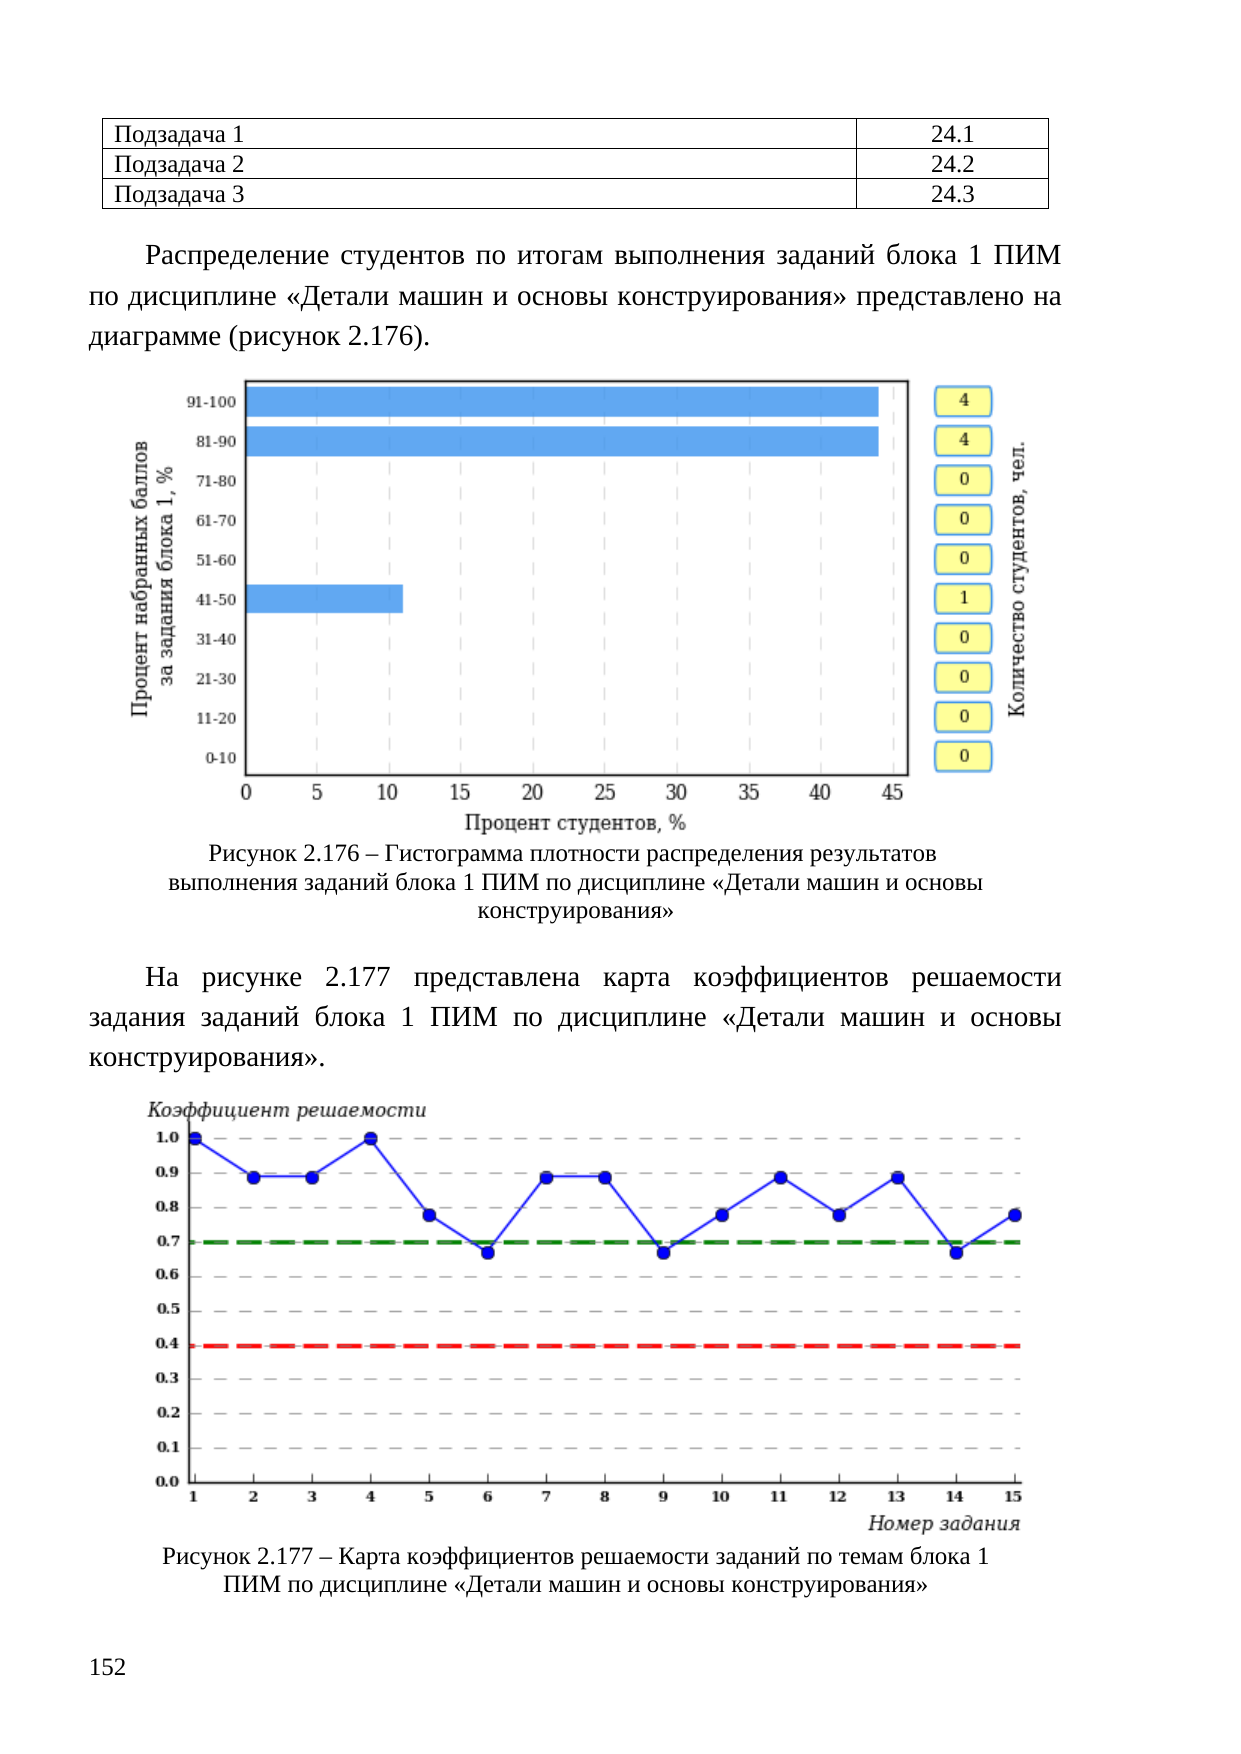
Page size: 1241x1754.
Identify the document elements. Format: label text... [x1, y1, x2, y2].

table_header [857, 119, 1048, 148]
text На рисунке 2.177 представлена карта коэффициентов решаемости задания заданий блока 1 ПИМ по дисциплине «Детали машин и основы конструирования». [88, 959, 1063, 1073]
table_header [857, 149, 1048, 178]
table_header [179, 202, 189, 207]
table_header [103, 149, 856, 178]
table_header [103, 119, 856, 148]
picture [103, 1090, 1049, 1541]
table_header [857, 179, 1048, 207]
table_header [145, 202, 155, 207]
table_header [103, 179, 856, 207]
picture [103, 358, 1048, 838]
text Распределение студентов по итогам выполнения заданий блока 1 ПИМ по дисциплине «Детали машин и основы конструирования» представлено на диаграмме (рисунок 2.176). [88, 237, 1063, 351]
